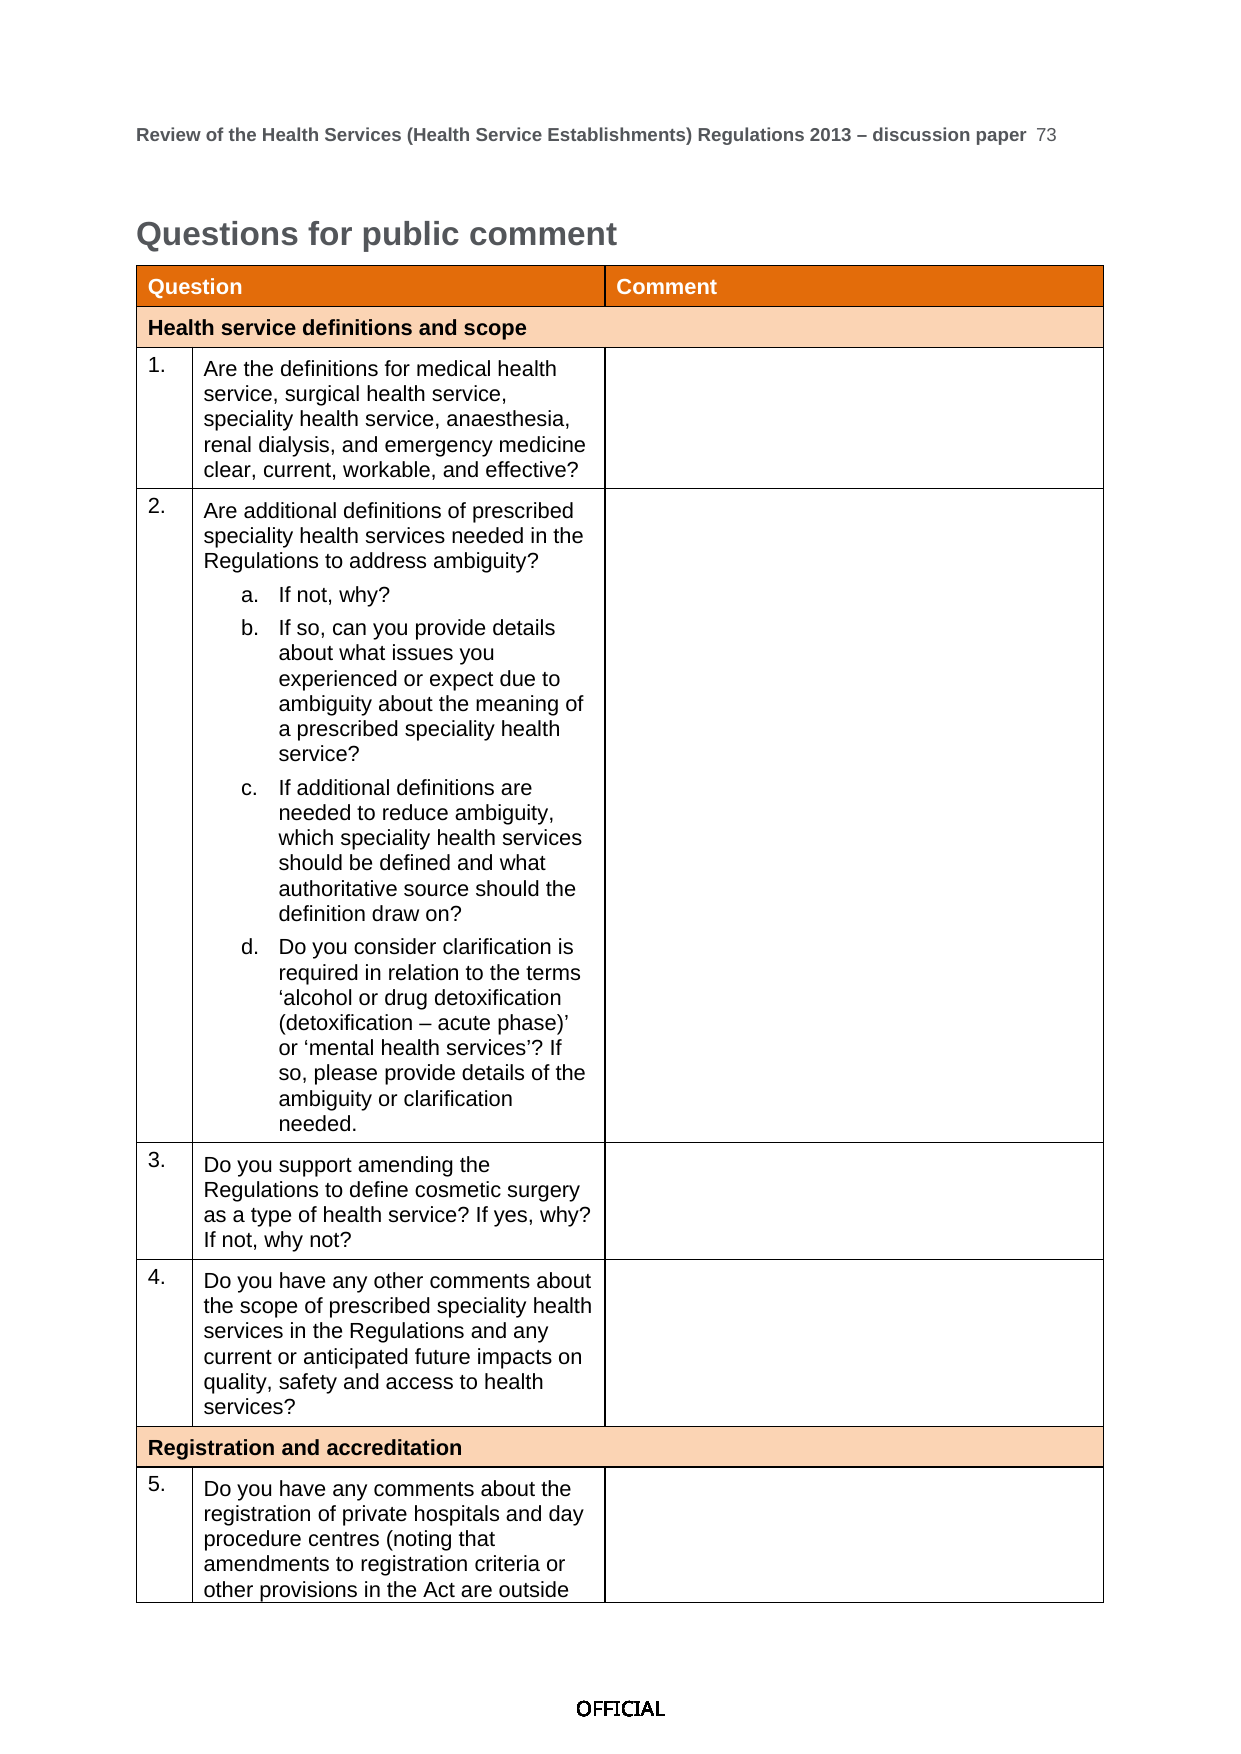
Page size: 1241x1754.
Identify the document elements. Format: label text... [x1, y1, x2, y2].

table_cell Are additional definitions of prescribed speciality health services needed in the Regulations to address ambiguity? If not, why? If so, can you provide details about what issues you experienced or expect due to ambiguity about the meaning of a prescribed speciality health service? If additional definitions are needed to reduce ambiguity, which speciality health services should be defined and what authoritative source should the definition draw on? Do you consider clarification is required in relation to the terms ‘alcohol or drug detoxification (detoxification – acute phase)’ or ‘mental health services’? If so, please provide details of the ambiguity or clarification needed. [193, 489, 604, 1142]
table_cell [606, 1468, 1103, 1602]
table_cell [137, 1468, 192, 1602]
table_cell [606, 1260, 1103, 1426]
table_cell [137, 1143, 192, 1259]
table_cell [606, 348, 1103, 488]
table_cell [193, 1468, 604, 1602]
table_cell [606, 1143, 1103, 1259]
table_cell Are the definitions for medical health service, surgical health service, speciality health service, anaesthesia, renal dialysis, and emergency medicine clear, current, workable, and effective? [193, 348, 604, 488]
table_cell Registration and accreditation [137, 1427, 1103, 1466]
table_cell Do you have any other comments about the scope of prescribed speciality health services in the Regulations and any current or anticipated future impacts on quality, safety and access to health services? [193, 1260, 604, 1426]
table_cell [606, 489, 1103, 1142]
table_cell Health service definitions and scope [137, 307, 1103, 347]
subtitle Questions for public comment [136, 214, 1104, 252]
table_cell Do you support amending the Regulations to define cosmetic surgery as a type of health service? If yes, why? If not, why not? [193, 1143, 604, 1259]
table_cell [137, 489, 192, 1142]
table_cell [137, 1260, 192, 1426]
table_header Comment [606, 266, 1103, 306]
table_header Question [137, 266, 604, 306]
table_cell [137, 348, 192, 488]
